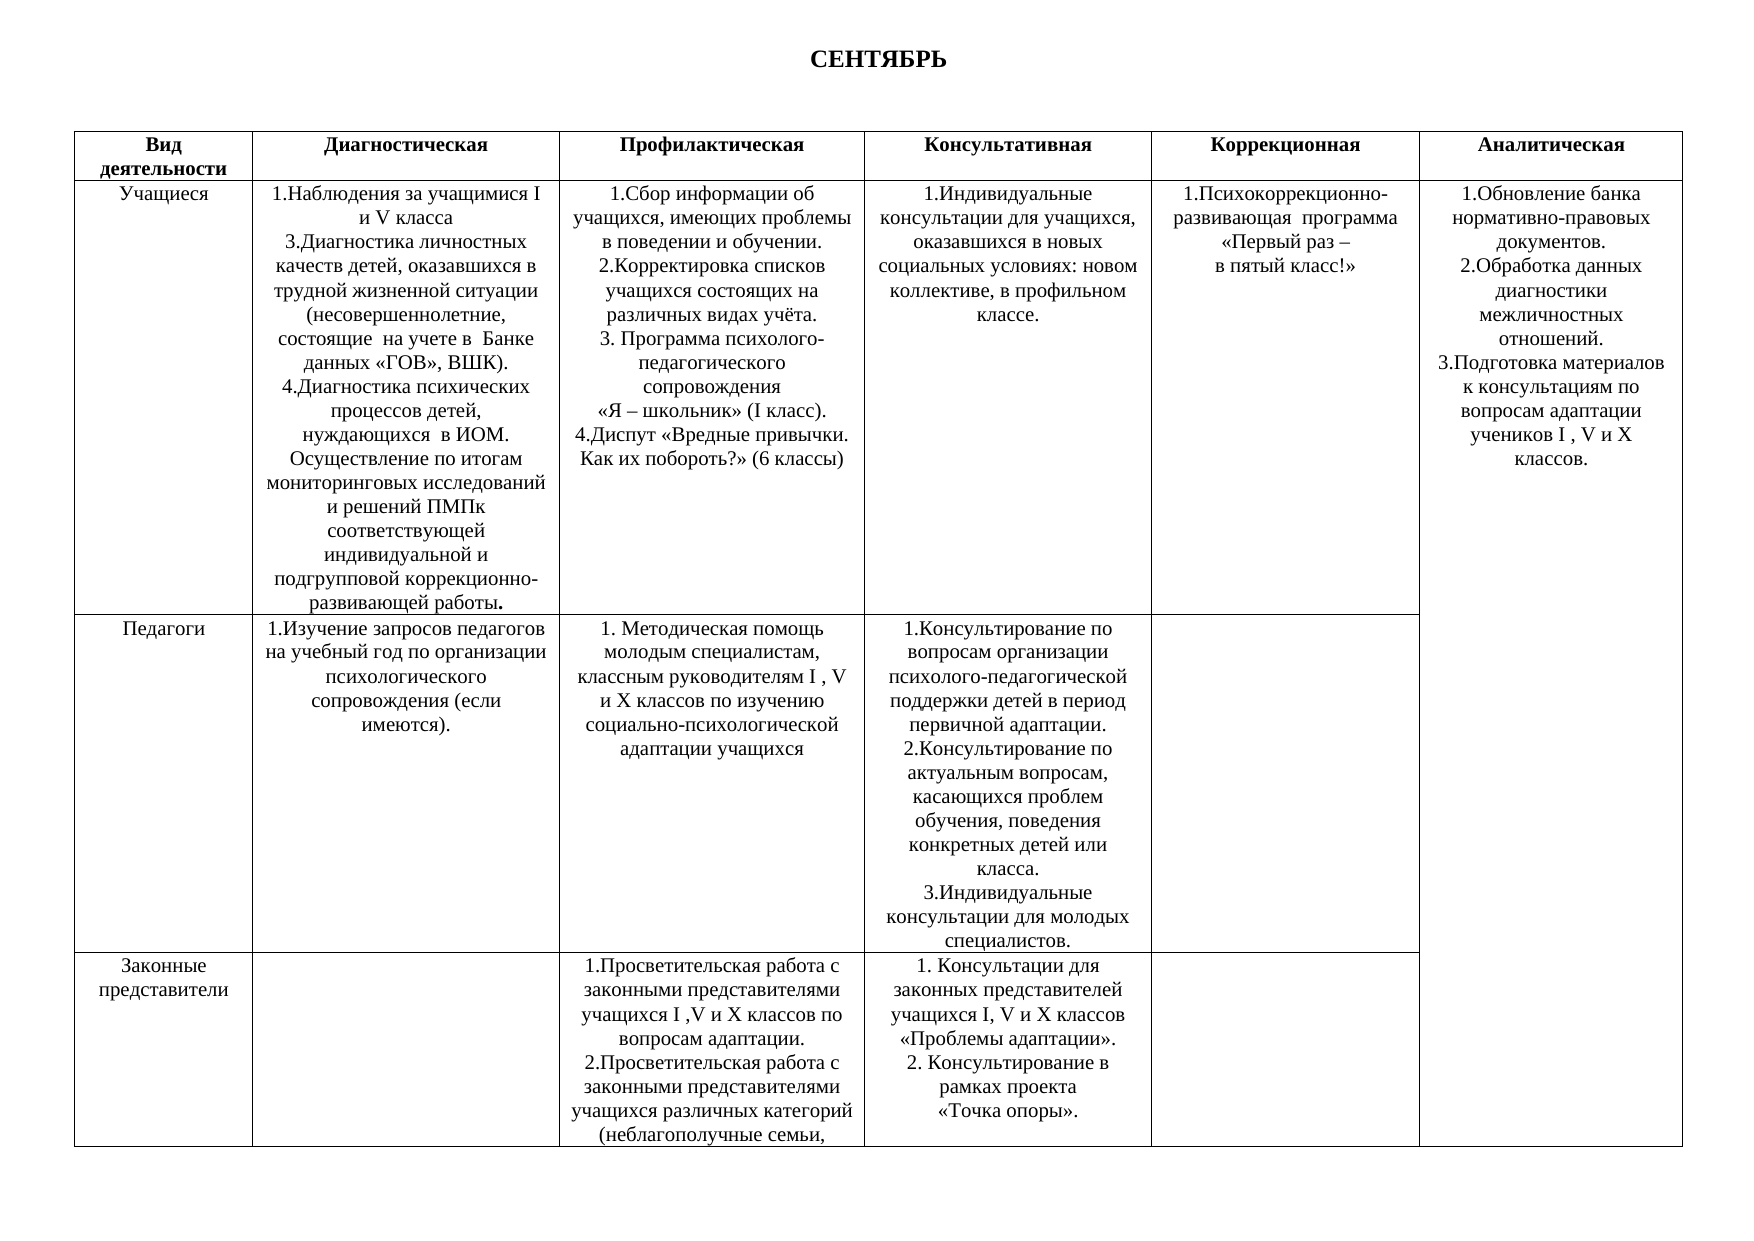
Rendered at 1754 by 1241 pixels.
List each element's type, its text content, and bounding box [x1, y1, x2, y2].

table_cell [75, 953, 252, 1146]
table_cell Педагоги [75, 615, 252, 952]
table_cell 1.Изучение запросов педагогов на учебный год по организации психологического сопровождения (если имеются). [253, 615, 559, 952]
table_header Консультативная [865, 132, 1151, 180]
table_cell 1.Психокоррекционно-развивающая программа «Первый раз – в пятый класс!» [1152, 181, 1419, 614]
table_header Аналитическая [1420, 132, 1682, 180]
table_cell [253, 953, 559, 1146]
table_cell 1. Методическая помощь молодым специалистам, классным руководителям I , V и X классов по изучению социально-психологической адаптации учащихся [560, 615, 864, 952]
table_header Профилактическая [560, 132, 864, 180]
table_cell 1.Индивидуальные консультации для учащихся, оказавшихся в новых социальных условиях: новом коллективе, в профильном классе. [865, 181, 1151, 614]
table_cell [1152, 615, 1419, 952]
table_cell 1.Консультирование по вопросам организации психолого-педагогической поддержки детей в период первичной адаптации. 2.Консультирование по актуальным вопросам, касающихся проблем обучения, поведения конкретных детей или класса. 3.Индивидуальные консультации для молодых специалистов. [865, 615, 1151, 952]
table_cell [1152, 953, 1419, 1146]
table_header Вид деятельности [75, 132, 252, 180]
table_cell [865, 953, 1151, 1146]
table_header Диагностическая [253, 132, 559, 180]
table_cell 1.Обновление банка нормативно-правовых документов. 2.Обработка данных диагностики межличностных отношений. 3.Подготовка материалов к консультациям по вопросам адаптации учеников I , V и X классов. [1420, 181, 1682, 1146]
table_cell Учащиеся [75, 181, 252, 614]
table_cell 1.Наблюдения за учащимися I и V класса 3.Диагностика личностных качеств детей, оказавшихся в трудной жизненной ситуации (несовершеннолетние, состоящие на учете в Банке данных «ГОВ», ВШК). 4.Диагностика психических процессов детей, нуждающихся в ИОМ. Осуществление по итогам мониторинговых исследований и решений ПМПк соответствующей индивидуальной и подгрупповой коррекционно-развивающей работы. [253, 181, 559, 614]
table_cell 1.Сбор информации об учащихся, имеющих проблемы в поведении и обучении. 2.Корректировка списков учащихся состоящих на различных видах учёта. 3. Программа психолого-педагогического сопровождения «Я – школьник» (I класс). 4.Диспут «Вредные привычки. Как их побороть?» (6 классы) [560, 181, 864, 614]
text СЕНТЯБРЬ [74, 44, 1683, 73]
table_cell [560, 953, 864, 1146]
table_header Коррекционная [1152, 132, 1419, 180]
